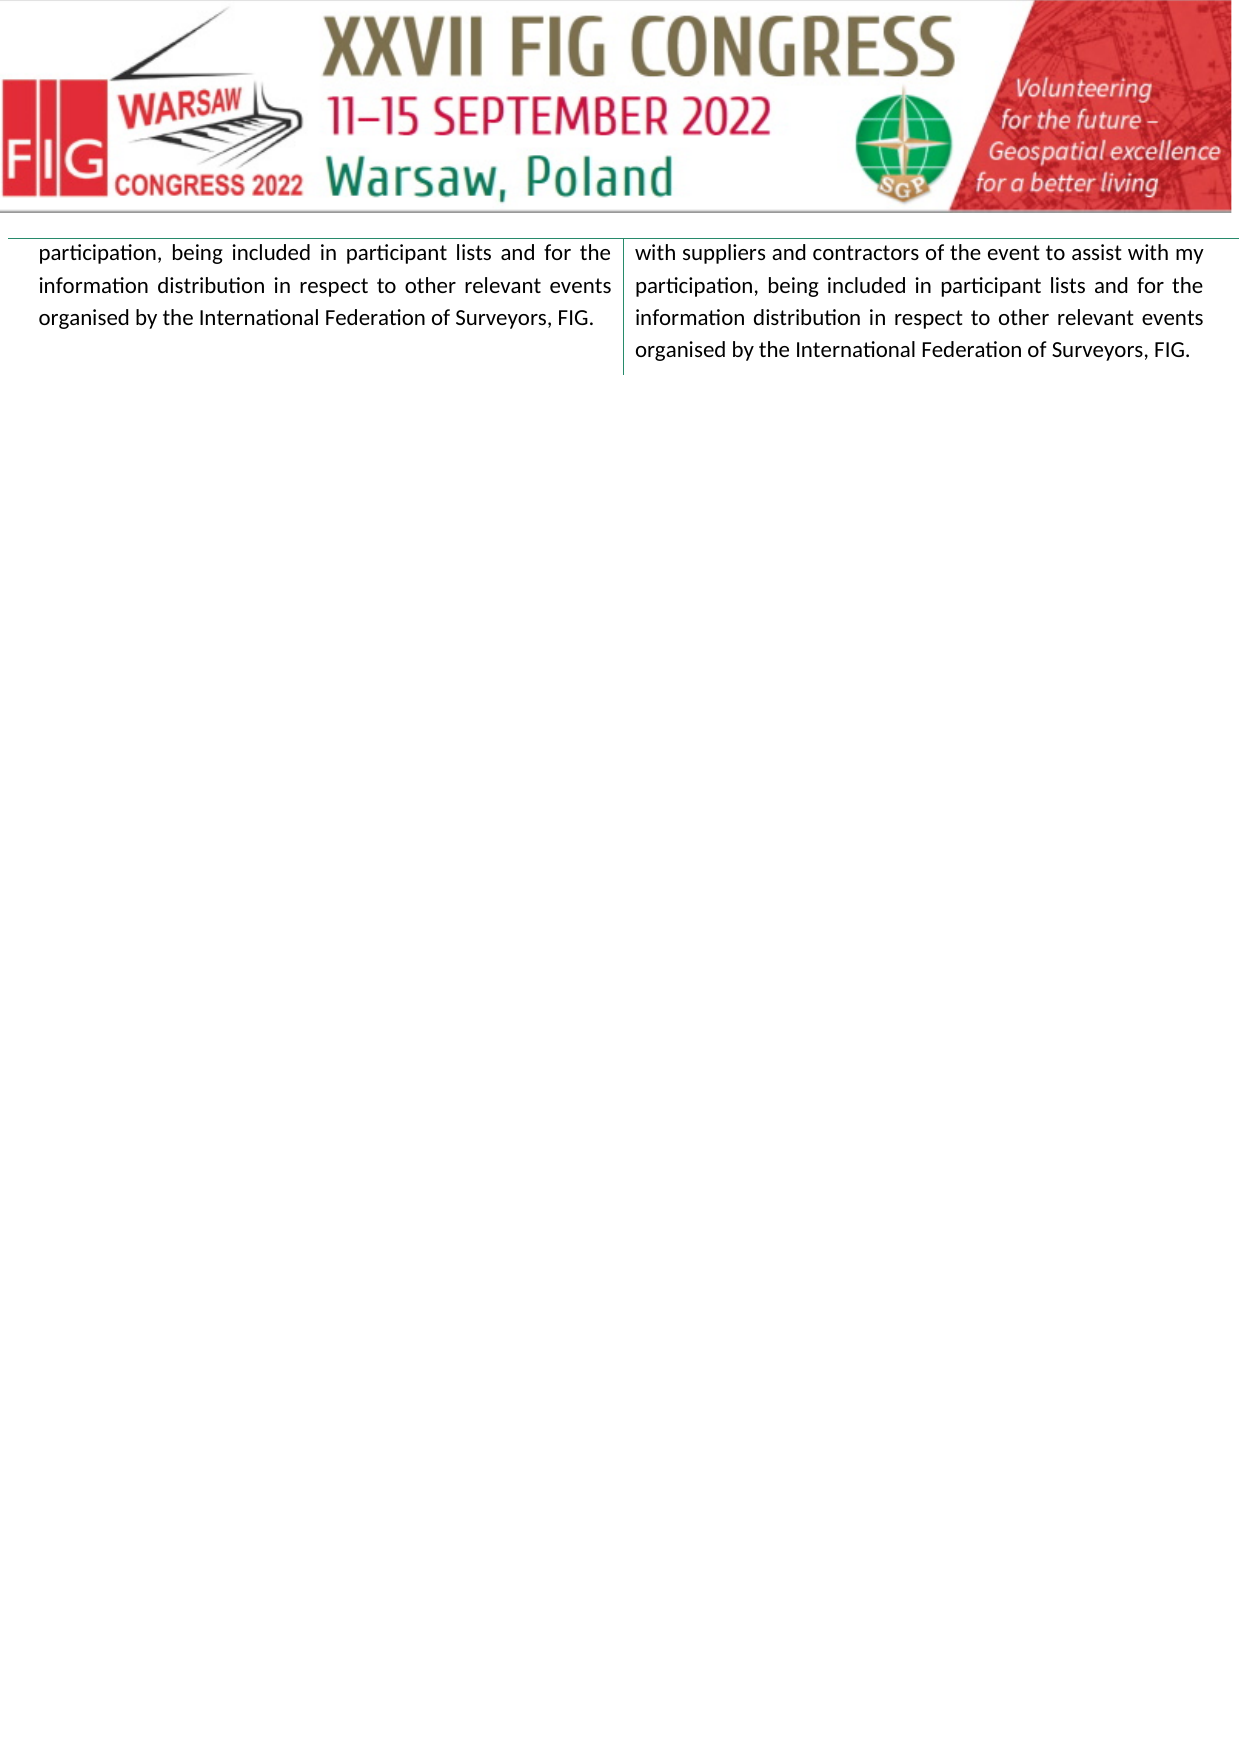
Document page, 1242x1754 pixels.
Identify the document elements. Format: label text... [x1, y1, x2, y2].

picture [0, 0, 1232, 213]
